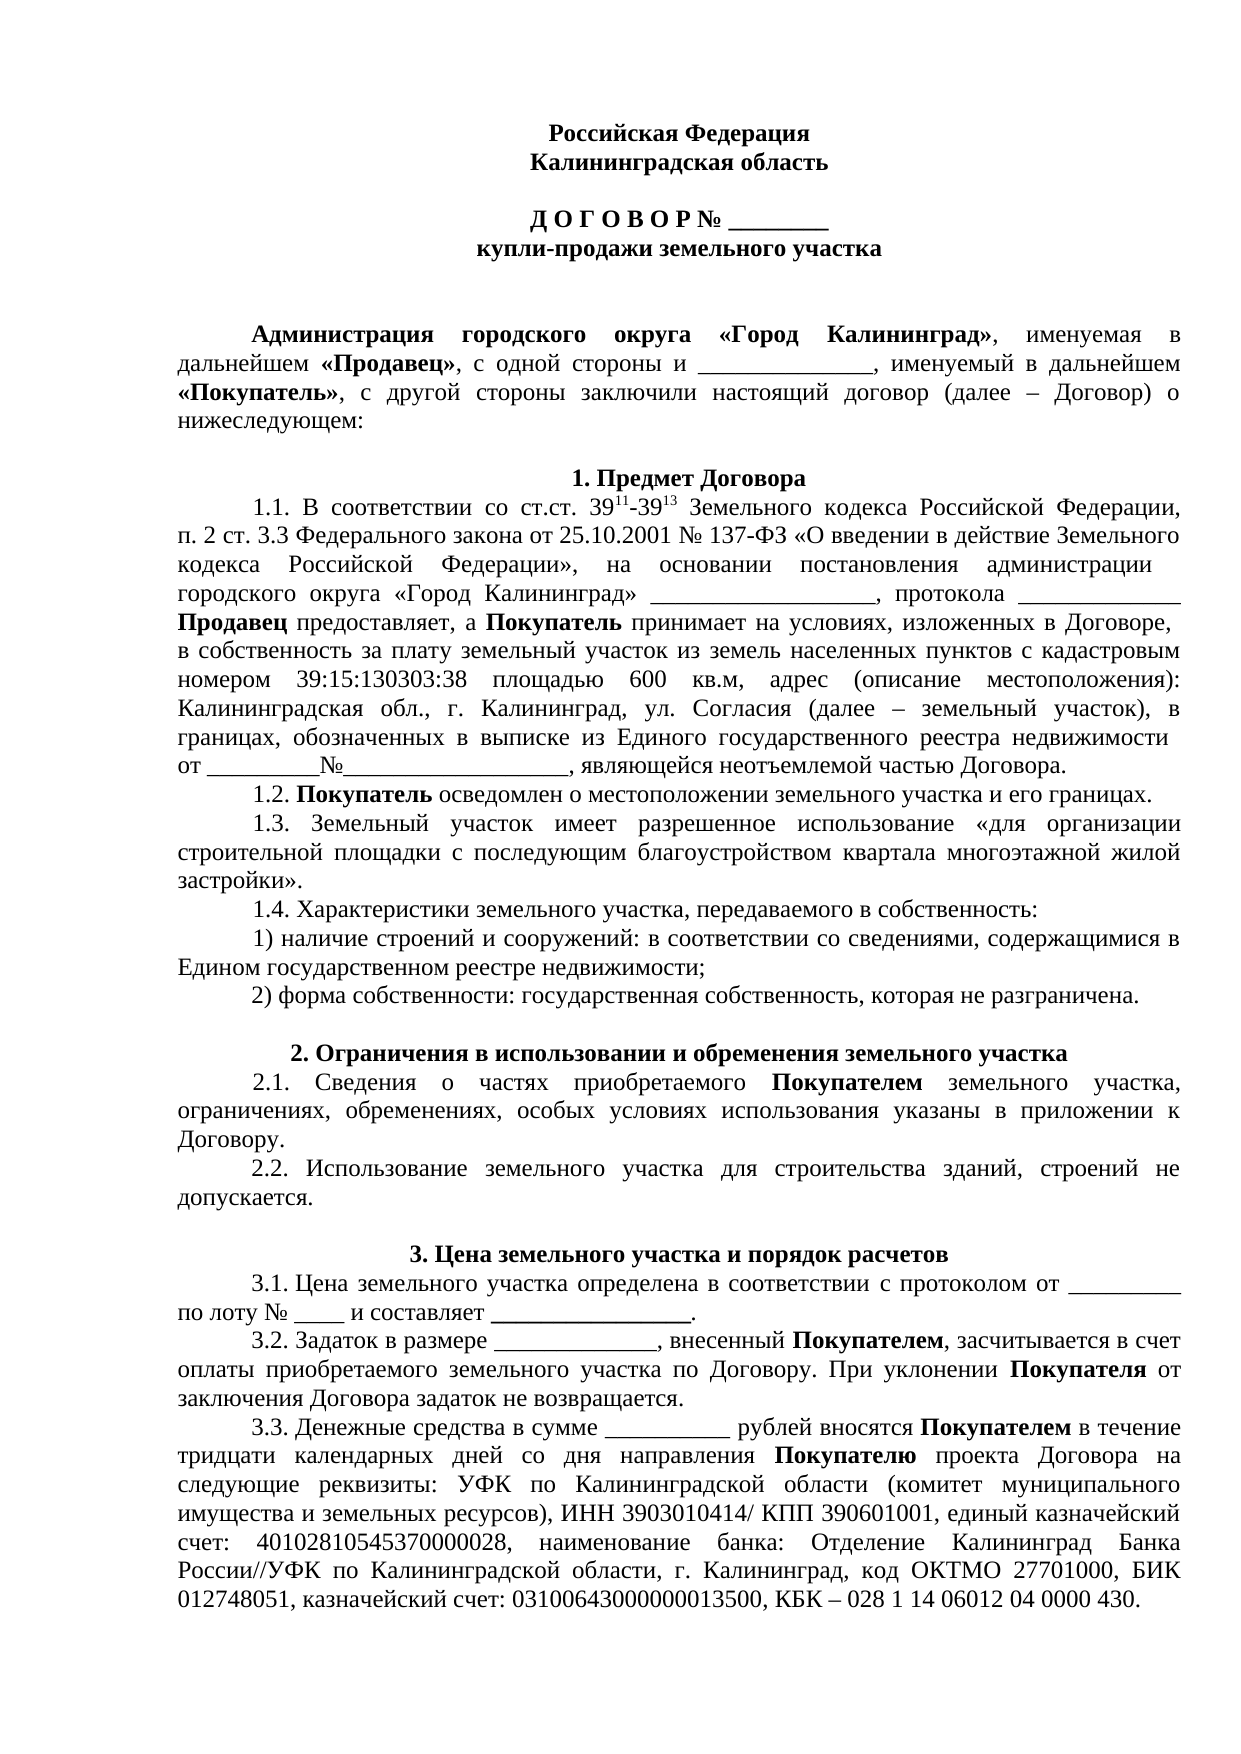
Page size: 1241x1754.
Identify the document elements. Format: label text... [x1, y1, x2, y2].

text 1.1. В соответствии со ст.ст. 3911-3913 Земельного кодекса Российской Федерации, п. 2 ст. 3.3 Федерального закона от № 137-ФЗ «О введении в действие Земельного кодекса Российской Федерации», на основании постановления администрации городского округа «Город Калининград» __________________, протокола _____________ Продавец предоставляет, а Покупатель принимает на условиях, изложенных в Договоре, в собственность за плату земельный участок из земель населенных пунктов с кадастровым номером 39:15:130303:38 площадью 600 кв.м, адрес (описание местоположения): Калининградская обл., г. Калининград, ул. Согласия (далее – земельный участок), в границах, обозначенных в выписке из Единого государственного реестра недвижимости от _________№__________________, являющейся неотъемлемой частью Договора. [177, 492, 1181, 779]
list 1. Предмет Договора [177, 463, 1200, 492]
list 3. Цена земельного участка и порядок расчетов [177, 1239, 1181, 1268]
text 2. Ограничения в использовании и обременения земельного участка [177, 1038, 1181, 1067]
text 3.1. Цена земельного участка определена в соответствии c протоколом от _________ по лоту № ____ и составляет ________________. [177, 1268, 1181, 1326]
text 1.3. Земельный участок имеет разрешенное использование «для организации строительной площадки с последующим благоустройством квартала многоэтажной жилой застройки». [177, 808, 1181, 894]
text Д О Г О В О Р № ________ [177, 204, 1181, 233]
text 1.4. Характеристики земельного участка, передаваемого в собственность: [177, 894, 1181, 923]
text 3.3. Денежные средства в сумме __________ рублей вносятся Покупателем в течение тридцати календарных дней со дня направления Покупателю проекта Договора на следующие реквизиты: УФК по Калининградской области (комитет муниципального имущества и земельных ресурсов), ИНН 3903010414/ КПП 390601001, единый казначейский счет: 40102810545370000028, наименование банка: Отделение Калининград Банка России//УФК по Калининградской области, г. Калининград, код ОКТМО 27701000, БИК 012748051, казначейский счет: 03100643000000013500, КБК – 028 1 14 06012 04 0000 430. [177, 1412, 1181, 1613]
text Российская Федерация [177, 118, 1181, 147]
text Администрация городского округа «Город Калининград», именуемая в дальнейшем «Продавец», с одной стороны и ______________, именуемый в дальнейшем «Покупатель», с другой стороны заключили настоящий договор (далее – Договор) о нижеследующем: [177, 319, 1181, 434]
text 1.2. Покупатель осведомлен о местоположении земельного участка и его границах. [177, 779, 1181, 808]
text 2) форма собственности: государственная собственность, которая не разграничена. [177, 981, 1181, 1009]
text 2.1. Сведения о частях приобретаемого Покупателем земельного участка, ограничениях, обременениях, особых условиях использования указаны в приложении к Договору. [177, 1067, 1181, 1153]
text 1) наличие строений и сооружений: в соответствии со сведениями, содержащимися в Едином государственном реестре недвижимости; [177, 923, 1181, 981]
text купли-продажи земельного участка [177, 233, 1181, 262]
text 2.2. Использование земельного участка для строительства зданий, строений не допускается. [177, 1153, 1181, 1211]
text Калининградская область [177, 147, 1181, 176]
text 3.2. Задаток в размере _____________, внесенный Покупателем, засчитывается в счет оплаты приобретаемого земельного участка по Договору. При уклонении Покупателя от заключения Договора задаток не возвращается. [177, 1326, 1181, 1412]
